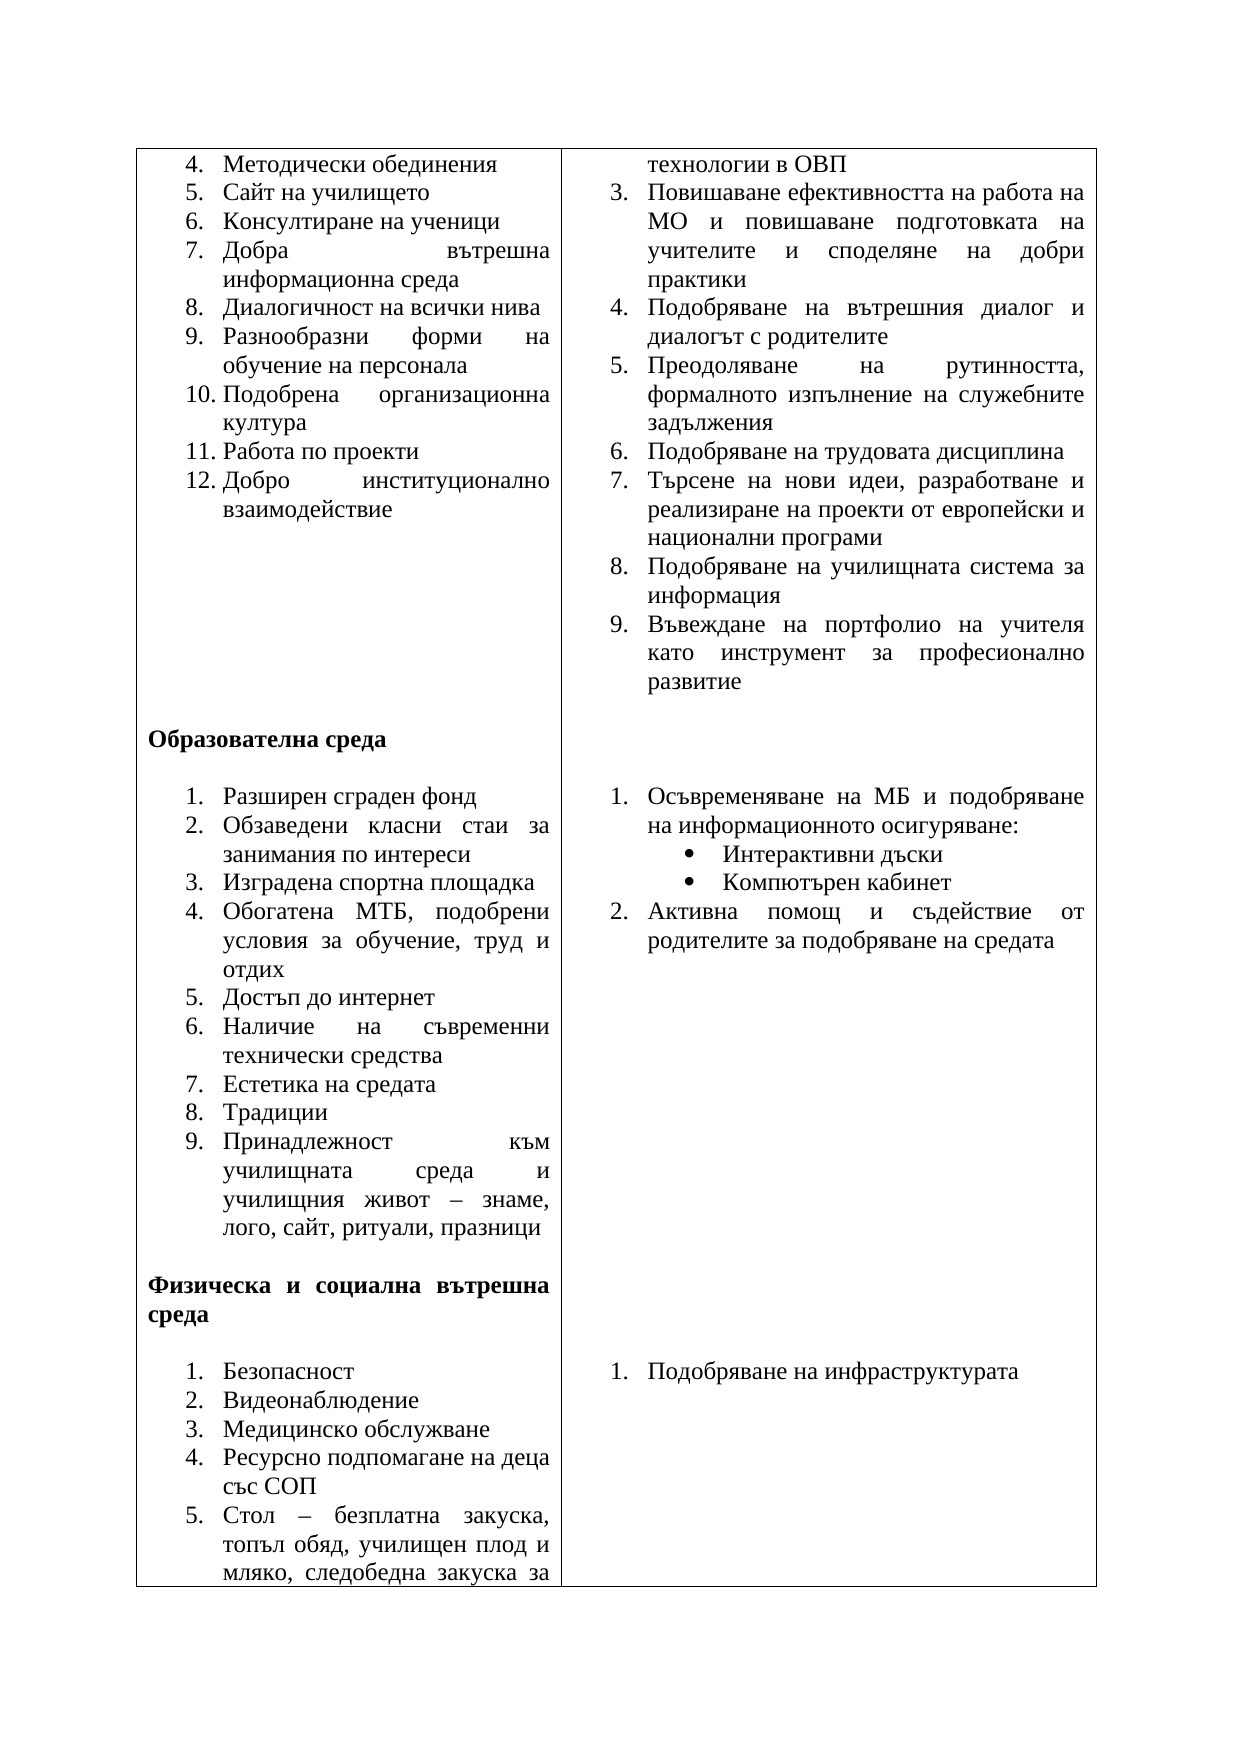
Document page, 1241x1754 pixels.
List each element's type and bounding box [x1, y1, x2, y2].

table_cell [562, 149, 1096, 1586]
table_cell [137, 149, 561, 1586]
